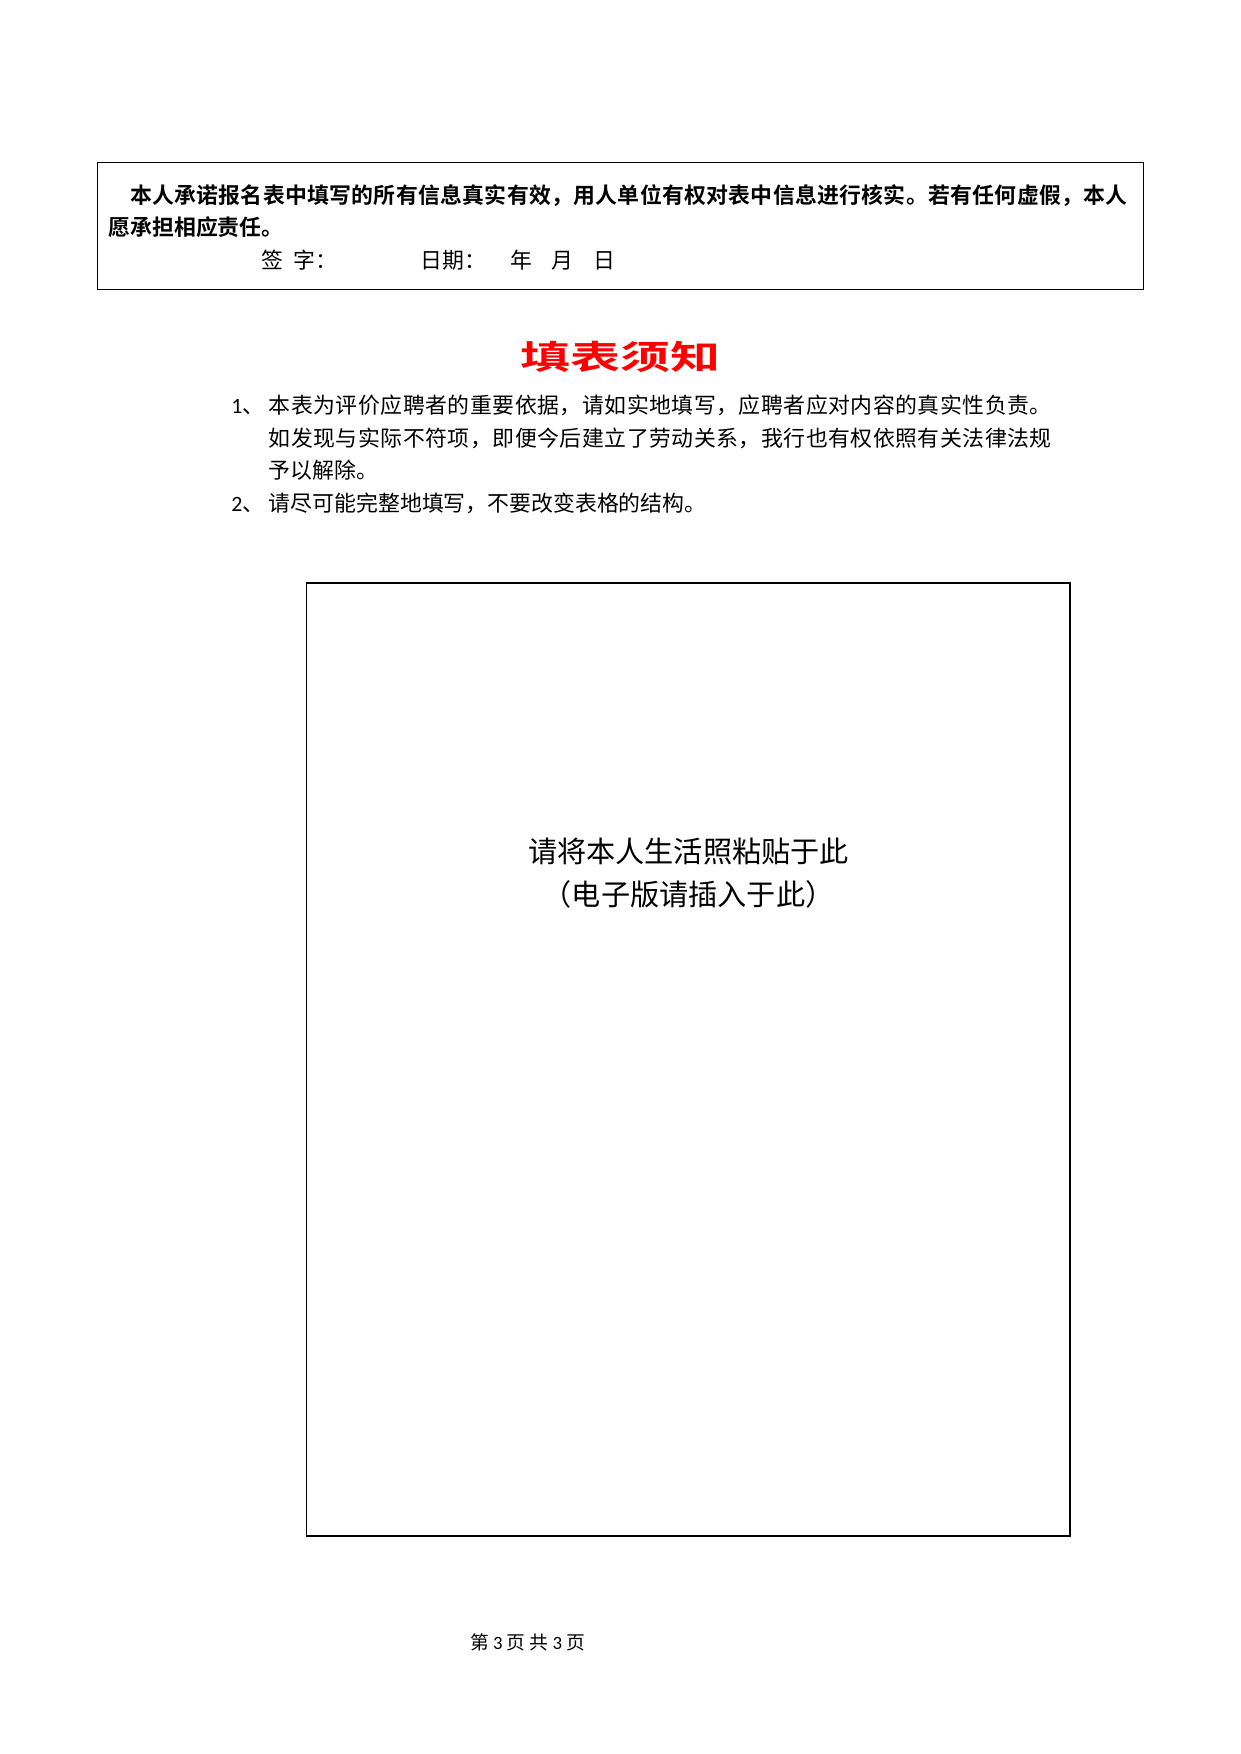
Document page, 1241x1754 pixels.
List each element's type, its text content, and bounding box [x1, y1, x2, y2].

list 请尽可能完整地填写，不要改变表格的结构。 [231, 485, 1053, 518]
list 本表为评价应聘者的重要依据，请如实地填写，应聘者应对内容的真实性负责。如发现与实际不符项，即便今后建立了劳动关系，我行也有权依照有关法律法规予以解除。 [231, 388, 1053, 485]
text 填表须知 [187, 323, 1053, 388]
table_cell 本人承诺报名表中填写的所有信息真实有效，用人单位有权对表中信息进行核实。若有任何虚假，本人愿承担相应责任。 签 字： 日期： 年 月 日 [98, 163, 1143, 289]
